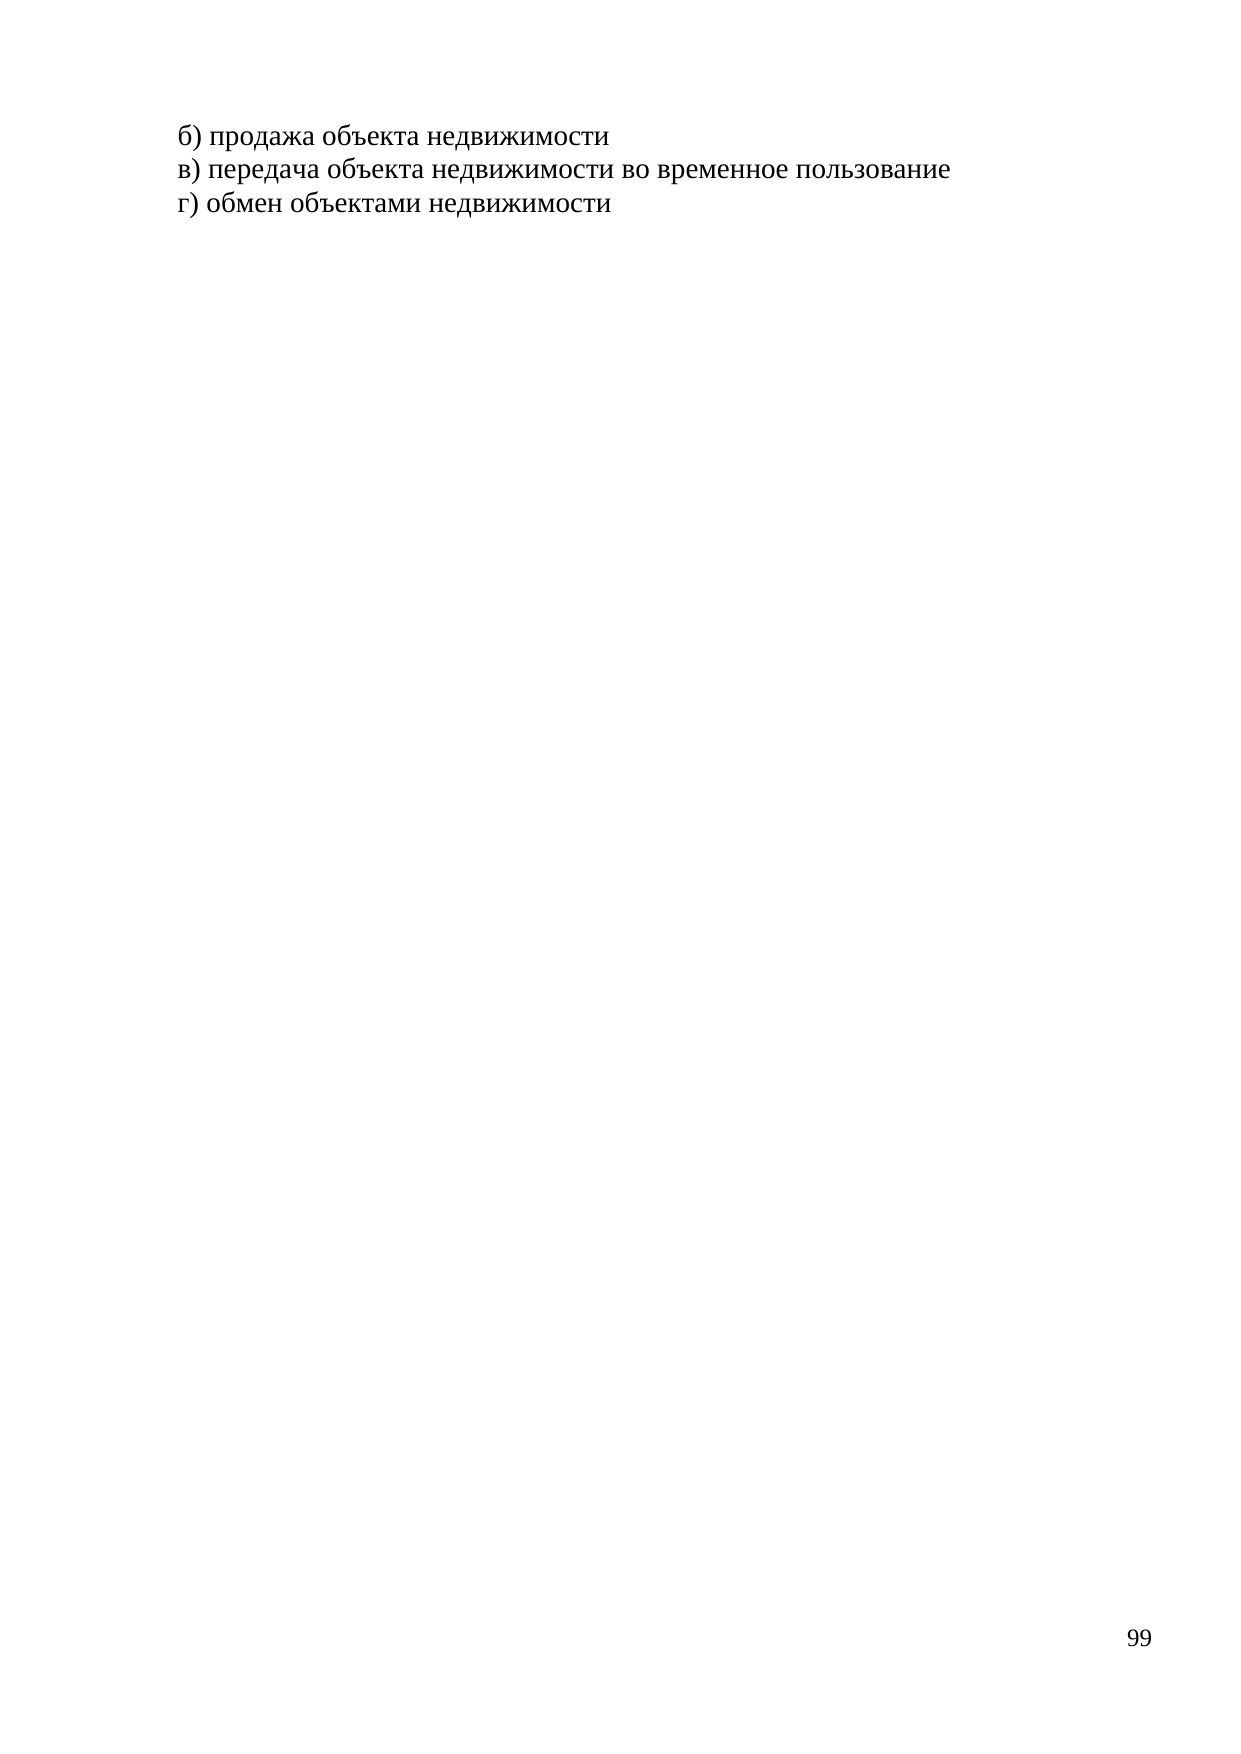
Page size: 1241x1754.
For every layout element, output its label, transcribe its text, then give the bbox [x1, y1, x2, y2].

text б) продажа объекта недвижимости [177, 118, 1152, 152]
text в) передача объекта недвижимости во временное пользование [177, 152, 1152, 185]
text г) обмен объектами недвижимости [177, 185, 1152, 219]
